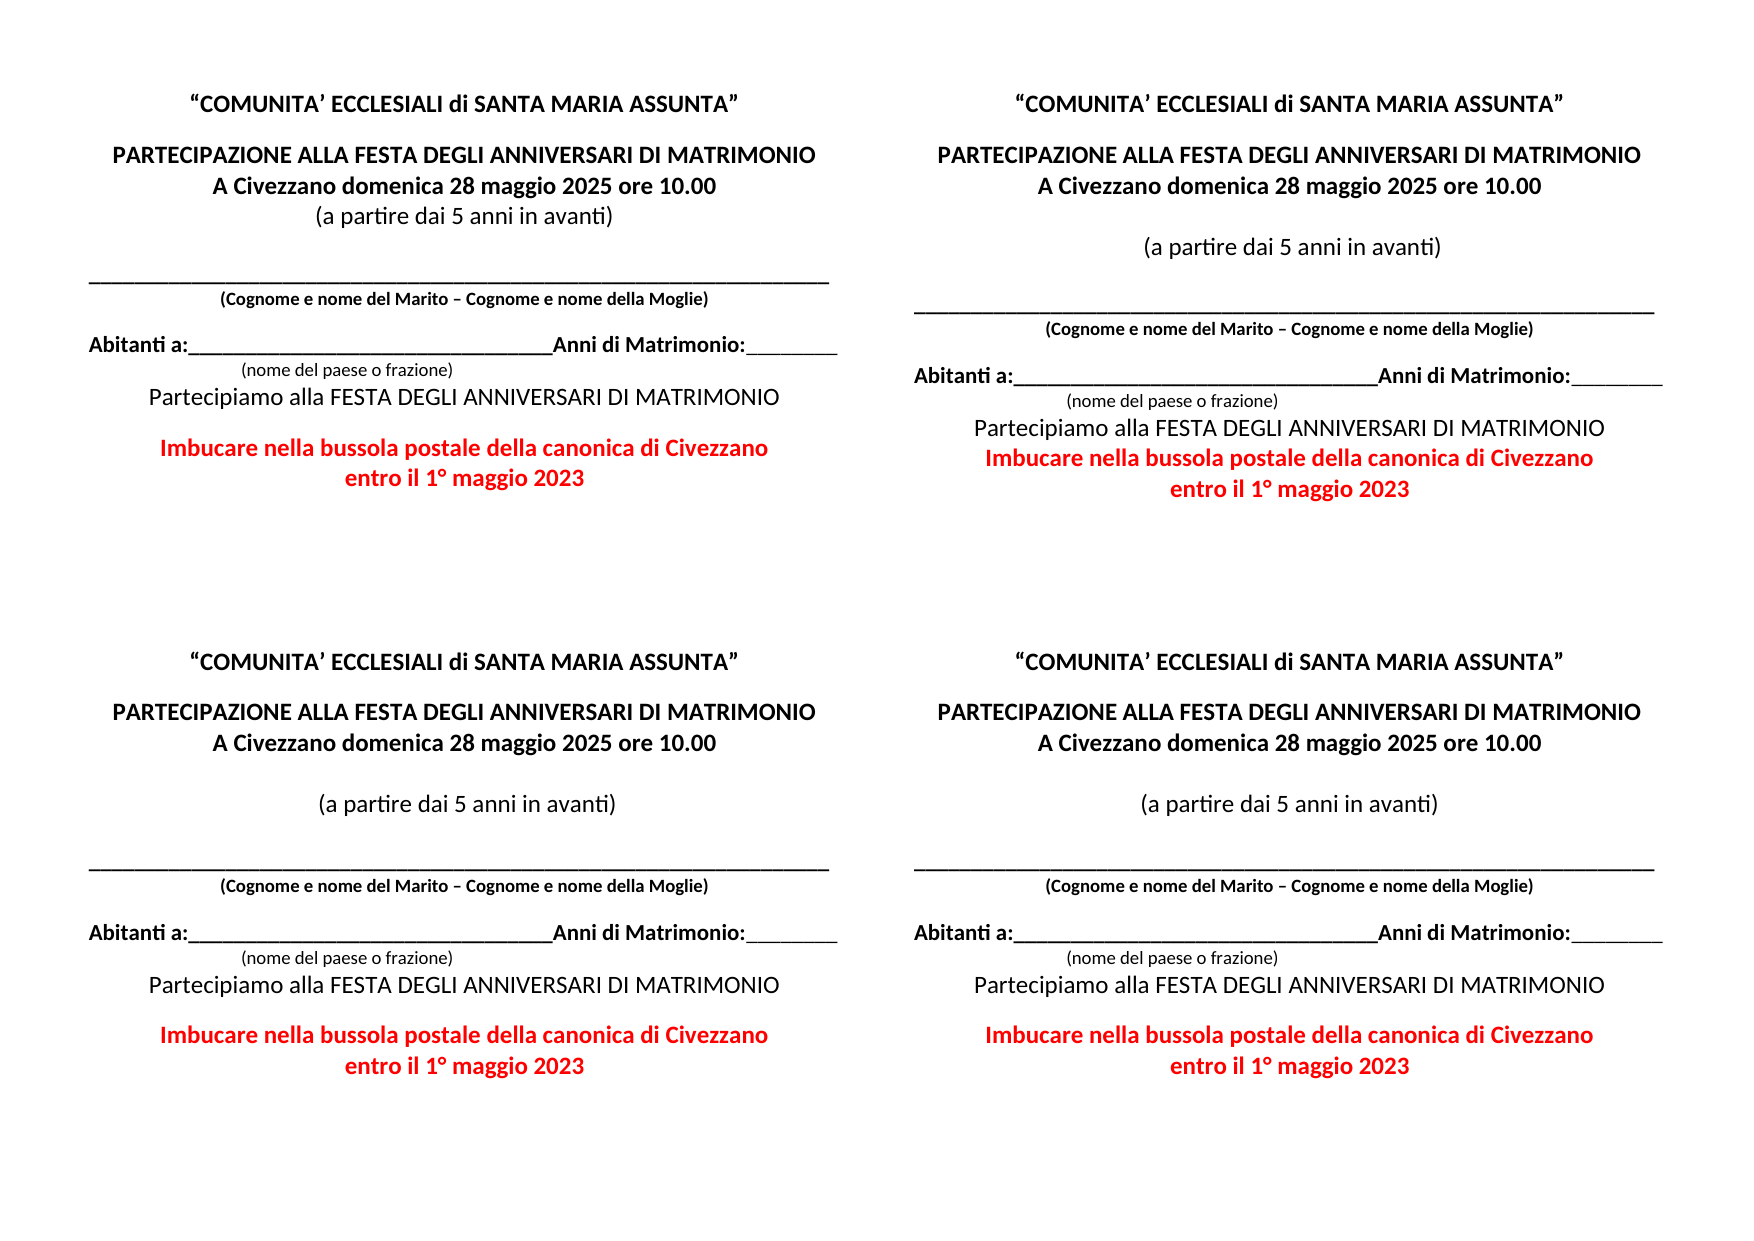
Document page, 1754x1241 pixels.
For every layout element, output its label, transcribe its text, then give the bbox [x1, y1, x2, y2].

text Imbucare nella bussola postale della canonica di Civezzano [89, 1020, 840, 1050]
text “COMUNITA’ ECCLESIALI di SANTA MARIA ASSUNTA” [914, 89, 1665, 119]
text entro il 1° maggio 2023 [914, 1050, 1665, 1081]
text (nome del paese o frazione) [914, 946, 1665, 969]
text Imbucare nella bussola postale della canonica di Civezzano [914, 442, 1665, 473]
text (nome del paese o frazione) [89, 358, 840, 381]
text (Cognome e nome del Marito – Cognome e nome della Moglie) [914, 875, 1665, 898]
text _________________________________________________________________ [914, 847, 1665, 875]
text Abitanti a:________________________________Anni di Matrimonio:________ [89, 918, 840, 946]
text entro il 1° maggio 2023 [89, 1050, 840, 1081]
text _________________________________________________________________ [89, 847, 840, 875]
text “COMUNITA’ ECCLESIALI di SANTA MARIA ASSUNTA” [89, 646, 840, 676]
text “COMUNITA’ ECCLESIALI di SANTA MARIA ASSUNTA” [914, 646, 1665, 676]
text Abitanti a:________________________________Anni di Matrimonio:________ [914, 918, 1665, 946]
text entro il 1° maggio 2023 [89, 463, 840, 493]
text (Cognome e nome del Marito – Cognome e nome della Moglie) [89, 287, 840, 310]
text (a partire dai 5 anni in avanti) [914, 788, 1665, 819]
text Partecipiamo alla FESTA DEGLI ANNIVERSARI DI MATRIMONIO [914, 412, 1665, 442]
text Partecipiamo alla FESTA DEGLI ANNIVERSARI DI MATRIMONIO [89, 381, 840, 412]
text (a partire dai 5 anni in avanti) [914, 231, 1665, 262]
text (Cognome e nome del Marito – Cognome e nome della Moglie) [914, 318, 1665, 341]
text (nome del paese o frazione) [89, 946, 840, 969]
text Abitanti a:________________________________Anni di Matrimonio:________ [914, 361, 1665, 389]
text A Civezzano domenica 28 maggio 2025 ore 10.00 [914, 170, 1665, 201]
text entro il 1° maggio 2023 [914, 473, 1665, 503]
text _________________________________________________________________ [89, 259, 840, 287]
text A Civezzano domenica 28 maggio 2025 ore 10.00 [914, 727, 1665, 758]
text Partecipiamo alla FESTA DEGLI ANNIVERSARI DI MATRIMONIO [914, 969, 1665, 999]
text Imbucare nella bussola postale della canonica di Civezzano [89, 432, 840, 463]
text PARTECIPAZIONE ALLA FESTA DEGLI ANNIVERSARI DI MATRIMONIO [914, 697, 1665, 727]
text Abitanti a:________________________________Anni di Matrimonio:________ [89, 330, 840, 358]
text PARTECIPAZIONE ALLA FESTA DEGLI ANNIVERSARI DI MATRIMONIO [89, 697, 840, 727]
text PARTECIPAZIONE ALLA FESTA DEGLI ANNIVERSARI DI MATRIMONIO [914, 139, 1665, 170]
text A Civezzano domenica 28 maggio 2025 ore 10.00 [89, 170, 840, 201]
text (nome del paese o frazione) [914, 389, 1665, 412]
text “COMUNITA’ ECCLESIALI di SANTA MARIA ASSUNTA” [89, 89, 840, 119]
text PARTECIPAZIONE ALLA FESTA DEGLI ANNIVERSARI DI MATRIMONIO [89, 139, 840, 170]
text _________________________________________________________________ [914, 289, 1665, 318]
text (a partire dai 5 anni in avanti) [89, 201, 840, 231]
text Imbucare nella bussola postale della canonica di Civezzano [914, 1020, 1665, 1050]
text A Civezzano domenica 28 maggio 2025 ore 10.00 [89, 727, 840, 758]
text (a partire dai 5 anni in avanti) [89, 788, 840, 819]
text Partecipiamo alla FESTA DEGLI ANNIVERSARI DI MATRIMONIO [89, 969, 840, 999]
text (Cognome e nome del Marito – Cognome e nome della Moglie) [89, 875, 840, 898]
